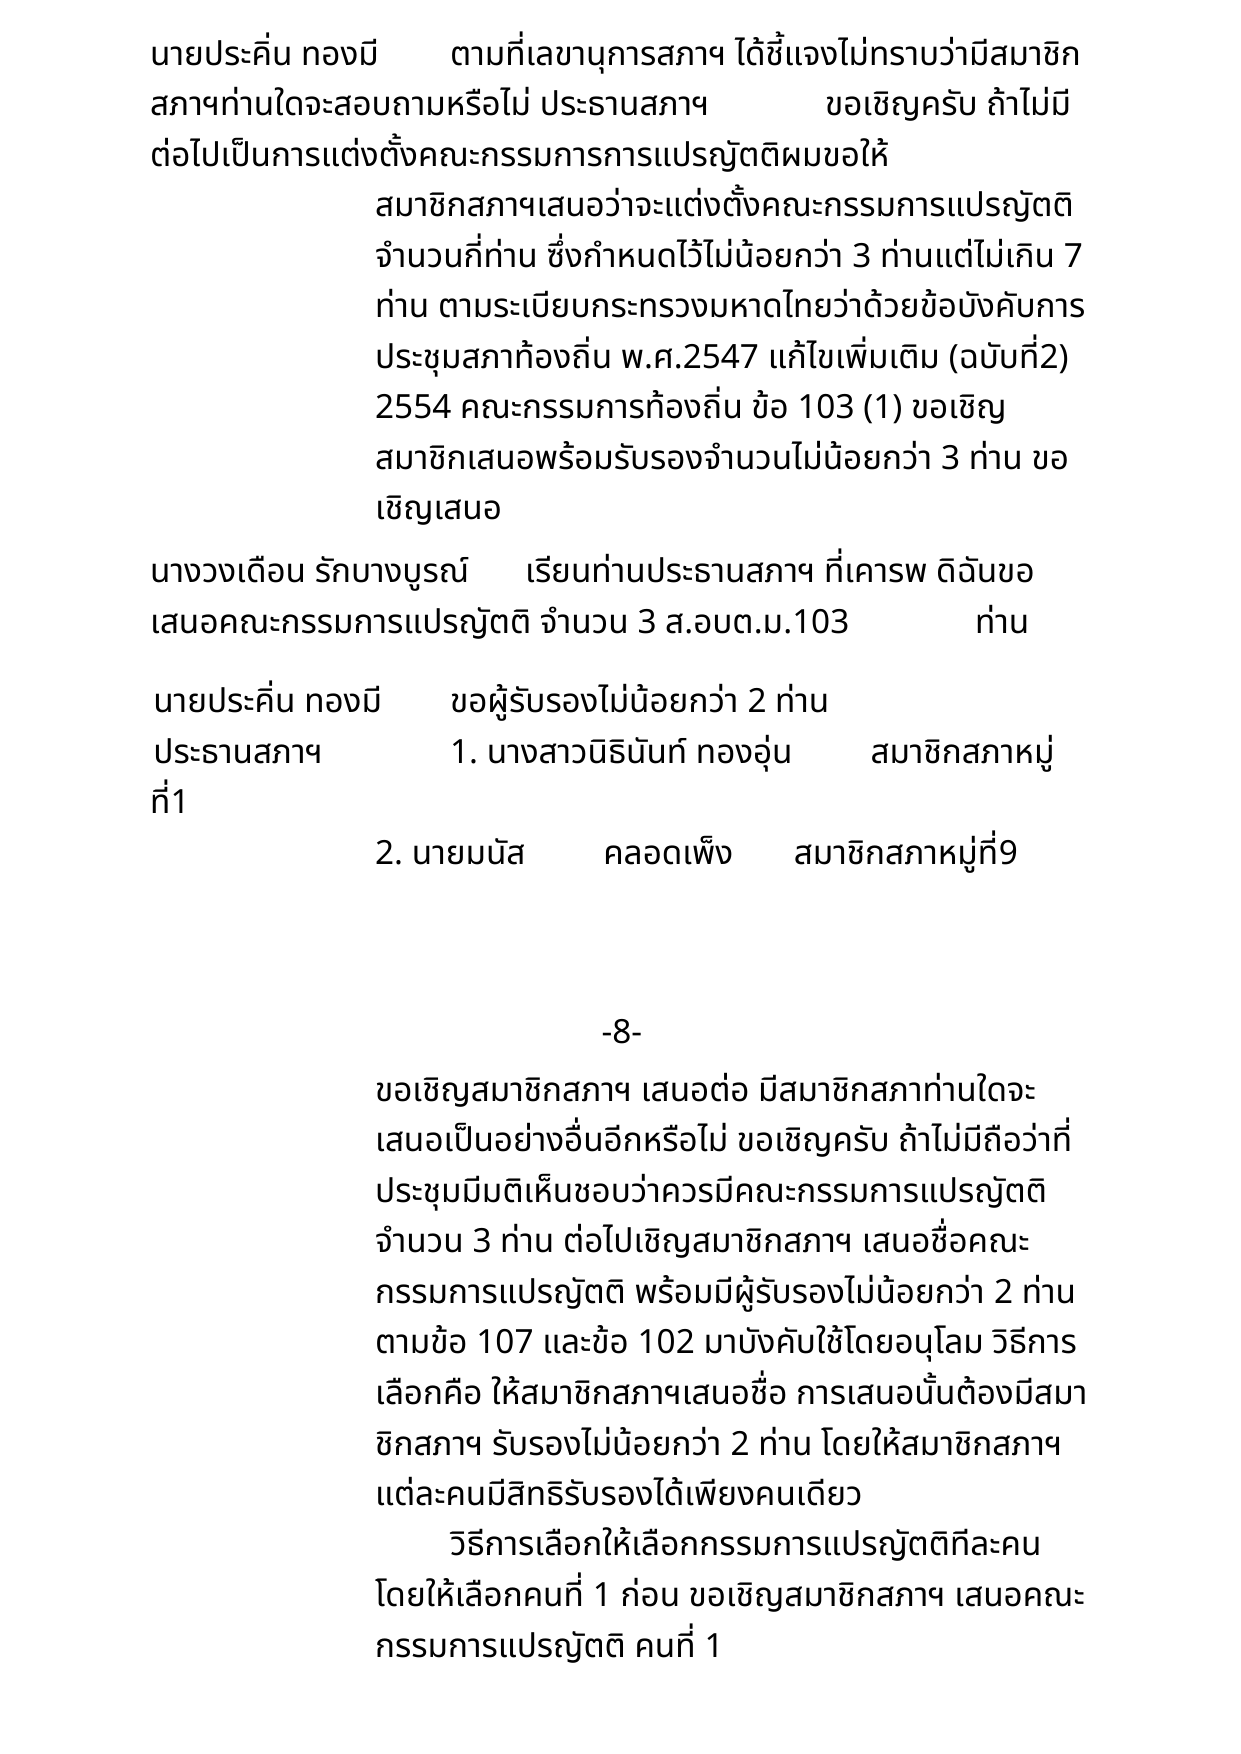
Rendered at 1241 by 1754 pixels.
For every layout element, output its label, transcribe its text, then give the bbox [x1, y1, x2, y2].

text 2. นายมนัส คลอดเพ็ง สมาชิกสภาหมู่ที่9 [153, 829, 1090, 879]
text นายประคิ่น ทองมี ตามที่เลขานุการสภาฯ ได้ชี้แจงไม่ทราบว่ามีสมาชิกสภาฯท่านใดจะสอบถามหรือไม่ ประธานสภาฯ ขอเชิญครับ ถ้าไม่มี ต่อไปเป็นการแต่งตั้งคณะกรรมการการแปรญัตติผมขอให้ [150, 29, 1090, 181]
text นางวงเดือน รักบางบูรณ์ เรียนท่านประธานสภาฯ ที่เคารพ ดิฉันขอเสนอคณะกรรมการแปรญัตติ จำนวน 3 ส.อบต.ม.103 ท่าน [150, 547, 1090, 648]
text -8- [153, 1008, 1090, 1053]
text สมาชิกสภาฯเสนอว่าจะแต่งตั้งคณะกรรมการแปรญัตติจำนวนกี่ท่าน ซึ่งกำหนดไว้ไม่น้อยกว่า 3 ท่านแต่ไม่เกิน 7 ท่าน ตามระเบียบกระทรวงมหาดไทยว่าด้วยข้อบังคับการประชุมสภาท้องถิ่น พ.ศ.2547 แก้ไขเพิ่มเติม (ฉบับที่2) 2554 คณะกรรมการท้องถิ่น ข้อ 103 (1) ขอเชิญสมาชิกเสนอพร้อมรับรองจำนวนไม่น้อยกว่า 3 ท่าน ขอเชิญเสนอ [375, 181, 1090, 535]
text ขอเชิญสมาชิกสภาฯ เสนอต่อ มีสมาชิกสภาท่านใดจะเสนอเป็นอย่างอื่นอีกหรือไม่ ขอเชิญครับ ถ้าไม่มีถือว่าที่ประชุมมีมติเห็นชอบว่าควรมีคณะกรรมการแปรญัตติ จำนวน 3 ท่าน ต่อไปเชิญสมาชิกสภาฯ เสนอชื่อคณะกรรมการแปรญัตติ พร้อมมีผู้รับรองไม่น้อยกว่า 2 ท่าน ตามข้อ 107 และข้อ 102 มาบังคับใช้โดยอนุโลม วิธีการเลือกคือ ให้สมาชิกสภาฯเสนอชื่อ การเสนอนั้นต้องมีสมาชิกสภาฯ รับรองไม่น้อยกว่า 2 ท่าน โดยให้สมาชิกสภาฯ แต่ละคนมีสิทธิรับรองได้เพียงคนเดียว [153, 1066, 1090, 1520]
text นายประคิ่น ทองมี ขอผู้รับรองไม่น้อยกว่า 2 ท่าน [153, 677, 1090, 728]
text วิธีการเลือกให้เลือกกรรมการแปรญัตติทีละคน โดยให้เลือกคนที่ 1 ก่อน ขอเชิญสมาชิกสภาฯ เสนอคณะกรรมการแปรญัตติ คนที่ 1 [375, 1520, 1090, 1672]
text ประธานสภาฯ 1. นางสาวนิธินันท์ ทองอุ่น สมาชิกสภาหมู่ที่1 [150, 728, 1090, 829]
